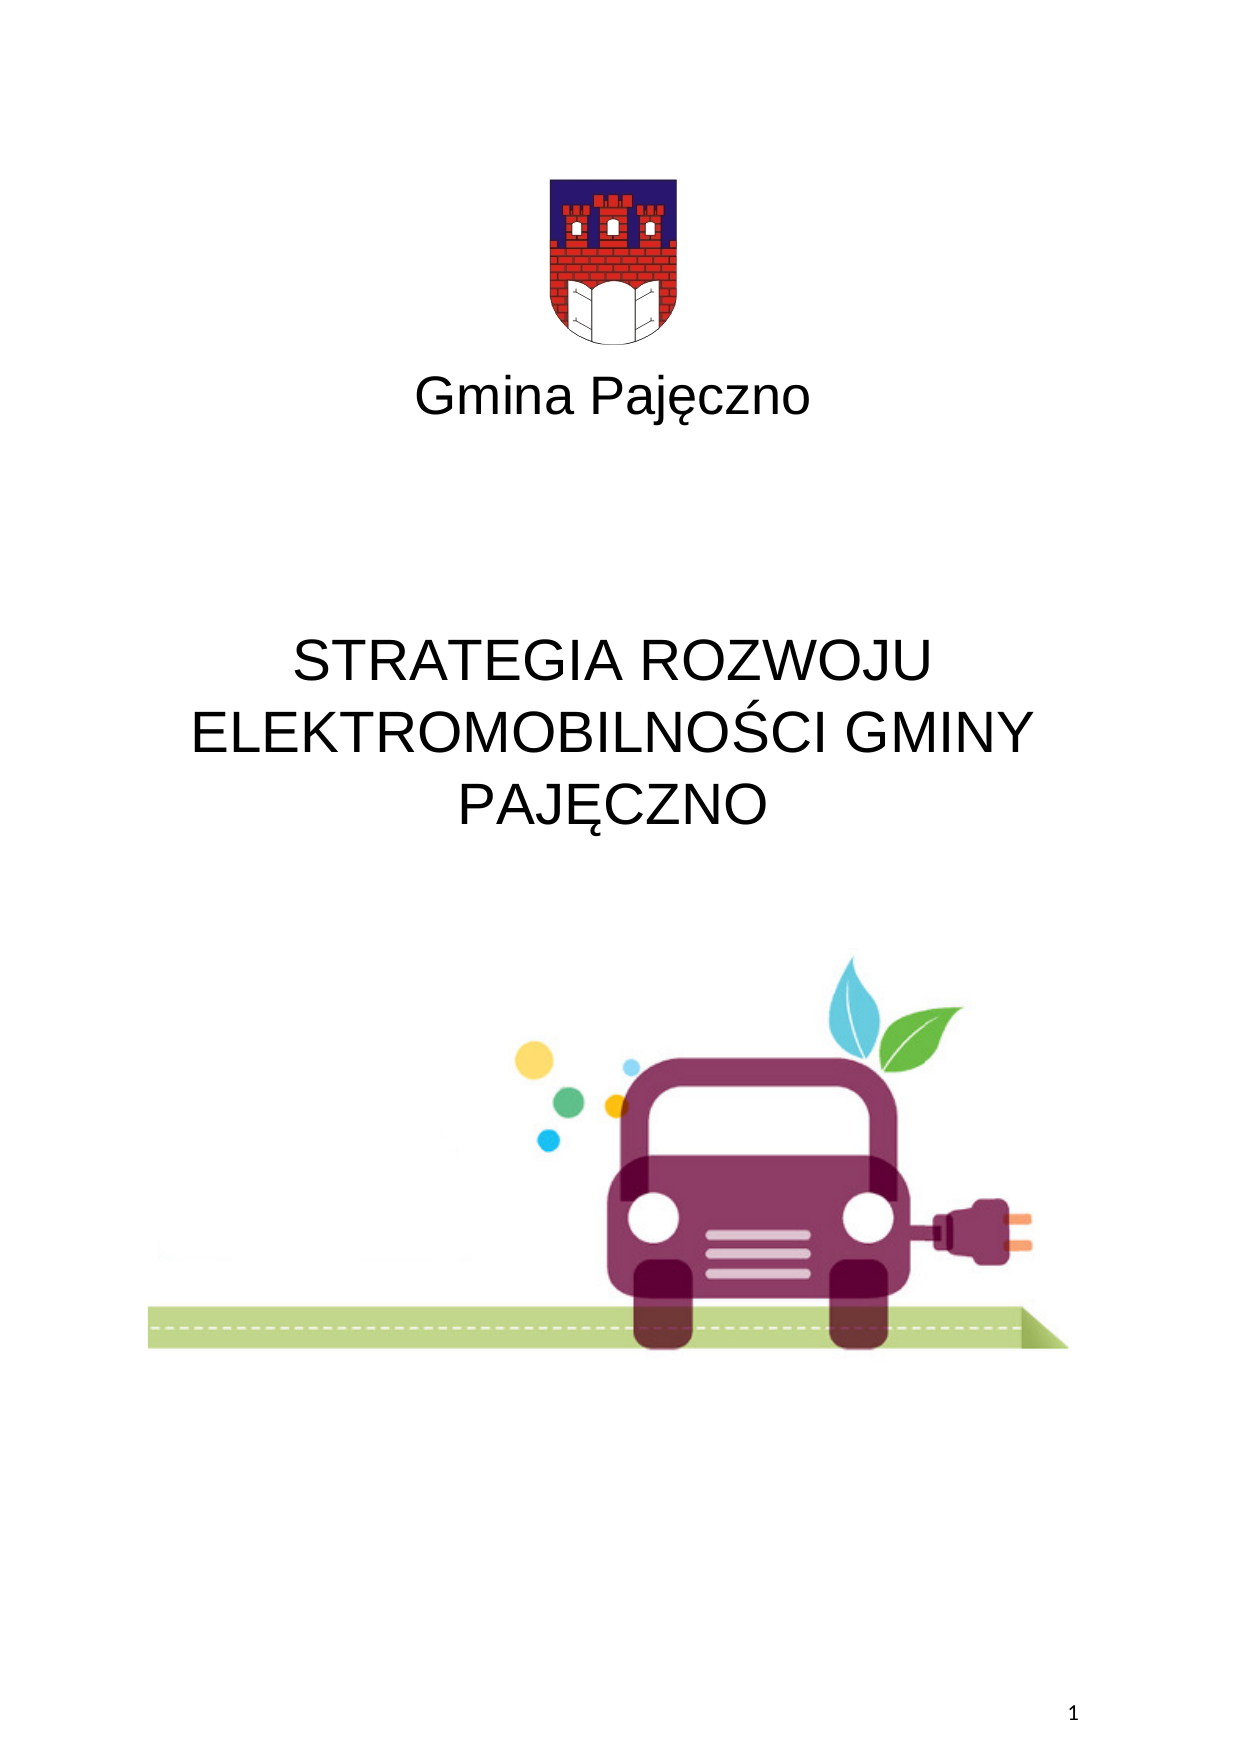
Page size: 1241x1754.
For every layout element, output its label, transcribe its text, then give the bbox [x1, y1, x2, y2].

picture [147, 948, 1069, 1374]
text STRATEGIA ROZWOJU ELEKTROMOBILNOŚCI GMINY PAJĘCZNO [148, 625, 1078, 837]
text Gmina Pajęczno [148, 363, 1078, 426]
picture [549, 179, 677, 345]
